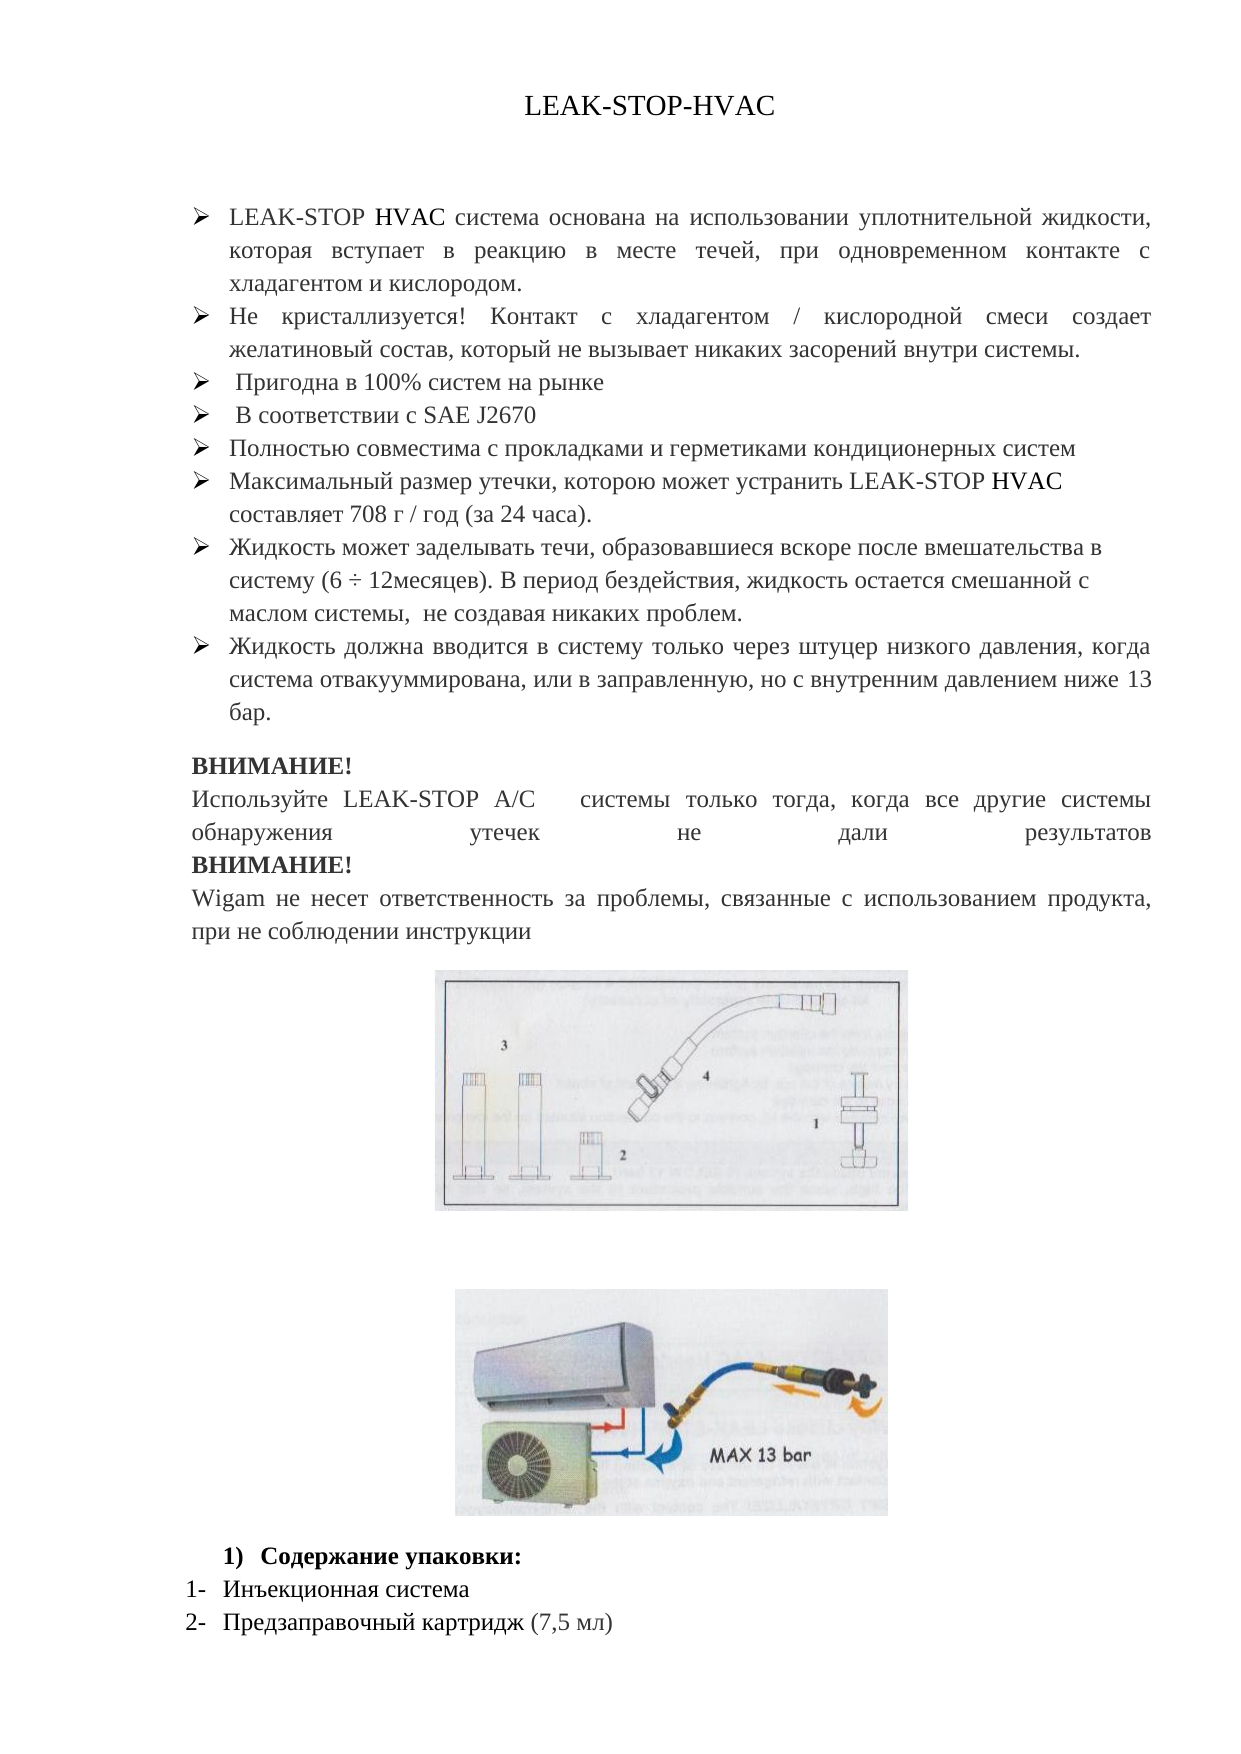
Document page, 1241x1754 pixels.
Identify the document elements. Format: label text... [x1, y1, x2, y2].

list Содержание упаковки: [223, 1541, 1152, 1570]
list Максимальный размер утечки, которою может устранить LEAK-STOP HVAC составляет 708 г / год (за 24 часа). [191, 466, 1152, 528]
list LEAK-STOP HVAC система основана на использовании уплотнительной жидкости, которая вступает в реакцию в месте течей, при одновременном контакте с хладагентом и кислородом. [191, 202, 1152, 297]
list Жидкость должна вводится в систему только через штуцер низкого давления, когда система отвакууммирована, или в заправленную, но с внутренним давлением ниже 13 бар. [191, 631, 1152, 726]
list Инъекционная система [185, 1574, 1152, 1603]
picture [455, 1289, 888, 1516]
list Пригодна в 100% систем на рынке [191, 367, 1152, 396]
list В соответствии с SAE J2670 [191, 400, 1152, 429]
text ВНИМАНИЕ! Используйте LEAK-STOP A/C системы только тогда, когда все другие системы обнаружения утечек не дали результатов ВНИМАНИЕ! Wigam не несет ответственность за проблемы, связанные с использованием продукта, при не соблюдении инструкции [191, 751, 1152, 945]
list Жидкость может заделывать течи, образовавшиеся вскоре после вмешательства в систему (6 ÷ 12месяцев). В период бездействия, жидкость остается смешанной с маслом системы, не создавая никаких проблем. [191, 532, 1152, 627]
list Полностью совместима с прокладками и герметиками кондиционерных систем [191, 433, 1152, 462]
text LEAK-STOP-HVAC [148, 88, 1152, 122]
picture [434, 970, 909, 1211]
list Не кристаллизуется! Контакт с хладагентом / кислородной смеси создает желатиновый состав, который не вызывает никаких засорений внутри системы. [191, 301, 1152, 363]
list Предзаправочный картридж (7,5 мл) [185, 1607, 1152, 1636]
